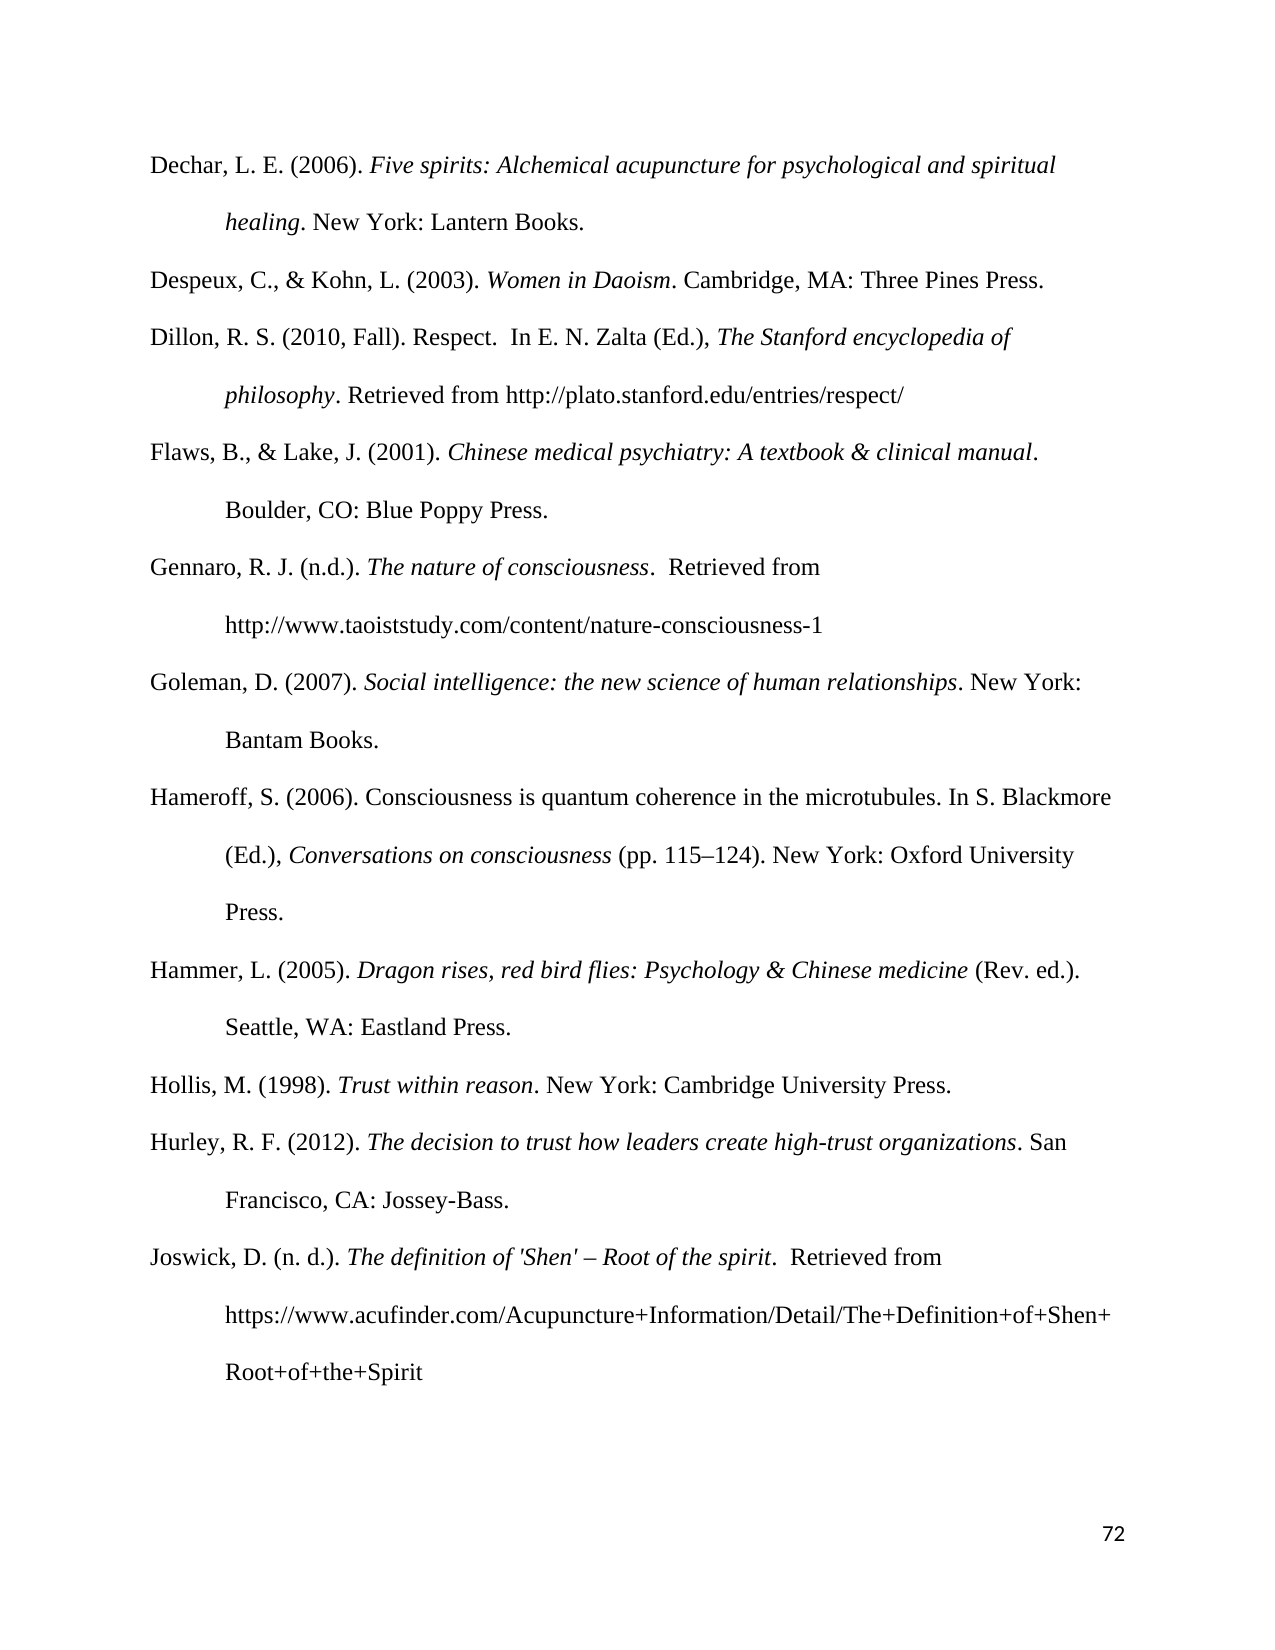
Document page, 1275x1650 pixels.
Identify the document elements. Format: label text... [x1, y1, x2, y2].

text Joswick, D. (n. d.). The definition of 'Shen' – Root of the spirit. Retrieved from https://www.acufinder.com/Acupuncture+Information/Detail/The+Definition+of+Shen+Root+of+the+Spirit [150, 1242, 1125, 1386]
text Dillon, R. S. (2010, Fall). Respect. In E. N. Zalta (Ed.), The Stanford encyclopedia of philosophy. Retrieved from http://plato.stanford.edu/entries/respect/ [150, 322, 1125, 409]
text Despeux, C., & Kohn, L. (2003). Women in Daoism. Cambridge, MA: Three Pines Press. [150, 265, 1125, 294]
text Dechar, L. E. (2006). Five spirits: Alchemical acupuncture for psychological and spiritual healing. New York: Lantern Books. [150, 150, 1125, 236]
text Hameroff, S. (2006). Consciousness is quantum coherence in the microtubules. In S. Blackmore (Ed.), Conversations on consciousness (pp. 115‒124). New York: Oxford University Press. [150, 782, 1125, 926]
text Hollis, M. (1998). Trust within reason. New York: Cambridge University Press. [150, 1070, 1125, 1099]
text Gennaro, R. J. (n.d.). The nature of consciousness. Retrieved from http://www.taoiststudy.com/content/nature-consciousness-1 [150, 552, 1125, 639]
text Hammer, L. (2005). Dragon rises, red bird flies: Psychology & Chinese medicine (Rev. ed.). Seattle, WA: Eastland Press. [150, 955, 1125, 1041]
text Hurley, R. F. (2012). The decision to trust how leaders create high-trust organizations. San Francisco, CA: Jossey-Bass. [150, 1127, 1125, 1214]
text Goleman, D. (2007). Social intelligence: the new science of human relationships. New York: Bantam Books. [150, 667, 1125, 754]
text Flaws, B., & Lake, J. (2001). Chinese medical psychiatry: A textbook & clinical manual. Boulder, CO: Blue Poppy Press. [150, 437, 1125, 524]
